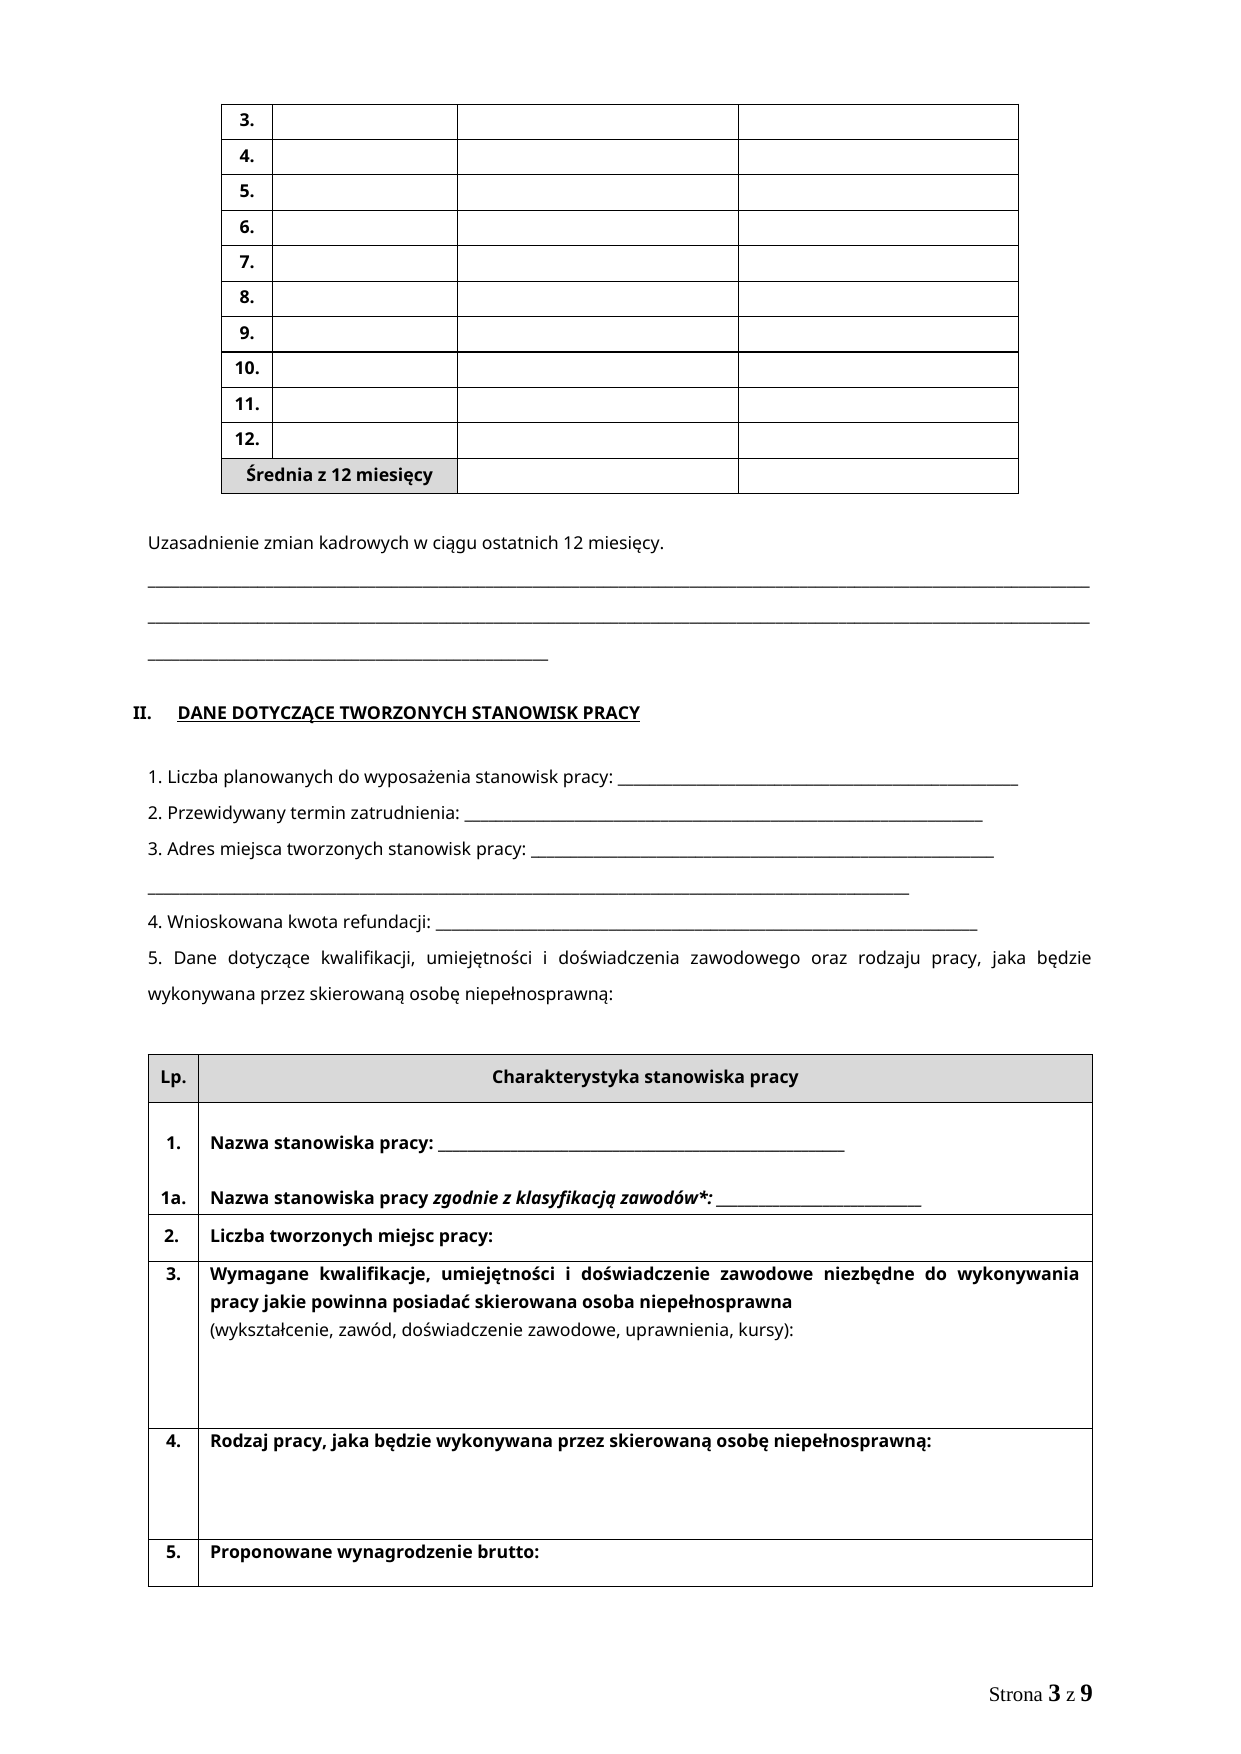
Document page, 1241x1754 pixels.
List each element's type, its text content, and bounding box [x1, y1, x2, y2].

text 4. Wnioskowana kwota refundacji: _____________________________________________________________________ [148, 909, 1093, 933]
table_cell [739, 353, 1018, 387]
table_cell 5. [149, 1540, 198, 1586]
table_cell [739, 388, 1018, 422]
table_cell 8. [222, 282, 272, 316]
table_cell [458, 282, 738, 316]
table_cell [458, 317, 738, 351]
text 2. Przewidywany termin zatrudnienia: __________________________________________________________________ [148, 801, 1093, 825]
table_cell 7. [222, 246, 272, 281]
table_cell [739, 317, 1018, 351]
table_cell [739, 423, 1018, 458]
table_cell 9. [222, 317, 272, 351]
table_cell Rodzaj pracy, jaka będzie wykonywana przez skierowaną osobę niepełnosprawną: [199, 1429, 1092, 1539]
table_cell [458, 246, 738, 281]
table_cell 5. [222, 175, 272, 210]
text 1. Liczba planowanych do wyposażenia stanowisk pracy: ___________________________________________________ [148, 764, 1093, 788]
table_cell [458, 388, 738, 422]
table_cell [739, 282, 1018, 316]
table_cell Proponowane wynagrodzenie brutto: [199, 1540, 1092, 1586]
table_cell [273, 175, 457, 210]
table_cell [273, 282, 457, 316]
table_cell Nazwa stanowiska pracy: ________________________________________________________ Nazwa stanowiska pracy zgodnie z klasyfikacją zawodów*: _____________________________ [199, 1103, 1092, 1213]
table_cell 11. [222, 388, 272, 422]
text 5. Dane dotyczące kwalifikacji, umiejętności i doświadczenia zawodowego oraz rodzaju pracy, jaka będzie wykonywana przez skierowaną osobę niepełnosprawną: [148, 946, 1093, 1006]
text ___________________________________________________________________________________________________________________________________________________________________________________________________________________________________________________________________________________________________ [148, 567, 1093, 663]
text _________________________________________________________________________________________________ [148, 873, 1093, 897]
table_cell [458, 423, 738, 458]
text Uzasadnienie zmian kadrowych w ciągu ostatnich 12 miesięcy. [148, 530, 1093, 554]
table_cell [273, 317, 457, 351]
table_cell [273, 105, 457, 139]
table_cell 4. [222, 140, 272, 174]
table_cell 1. 1a. [149, 1103, 198, 1213]
table_cell 10. [222, 353, 272, 387]
table_header Lp. [149, 1055, 198, 1102]
table_cell [273, 388, 457, 422]
table_cell [458, 211, 738, 245]
table_cell 12. [222, 423, 272, 458]
table_cell [273, 353, 457, 387]
table_cell [739, 105, 1018, 139]
table_cell [739, 140, 1018, 174]
table_cell 3. [222, 105, 272, 139]
table_cell [739, 246, 1018, 281]
table_cell [458, 353, 738, 387]
table_cell [273, 246, 457, 281]
list DANE DOTYCZĄCE TWORZONYCH STANOWISK PRACY [133, 700, 1093, 724]
table_cell [273, 211, 457, 245]
table_cell Średnia z 12 miesięcy [222, 459, 457, 493]
table_cell [739, 459, 1018, 493]
table_cell [273, 423, 457, 458]
table_cell 2. [149, 1215, 198, 1261]
table_cell Liczba tworzonych miejsc pracy: [199, 1215, 1092, 1261]
table_cell 4. [149, 1429, 198, 1539]
text 3. Adres miejsca tworzonych stanowisk pracy: ___________________________________________________________ [148, 837, 1093, 861]
table_cell [273, 140, 457, 174]
table_cell [458, 459, 738, 493]
table_cell [458, 175, 738, 210]
table_header Charakterystyka stanowiska pracy [199, 1055, 1092, 1102]
table_cell [458, 105, 738, 139]
table_cell 3. [149, 1262, 198, 1427]
table_cell [458, 140, 738, 174]
table_cell [739, 211, 1018, 245]
table_cell [739, 175, 1018, 210]
table_cell 6. [222, 211, 272, 245]
